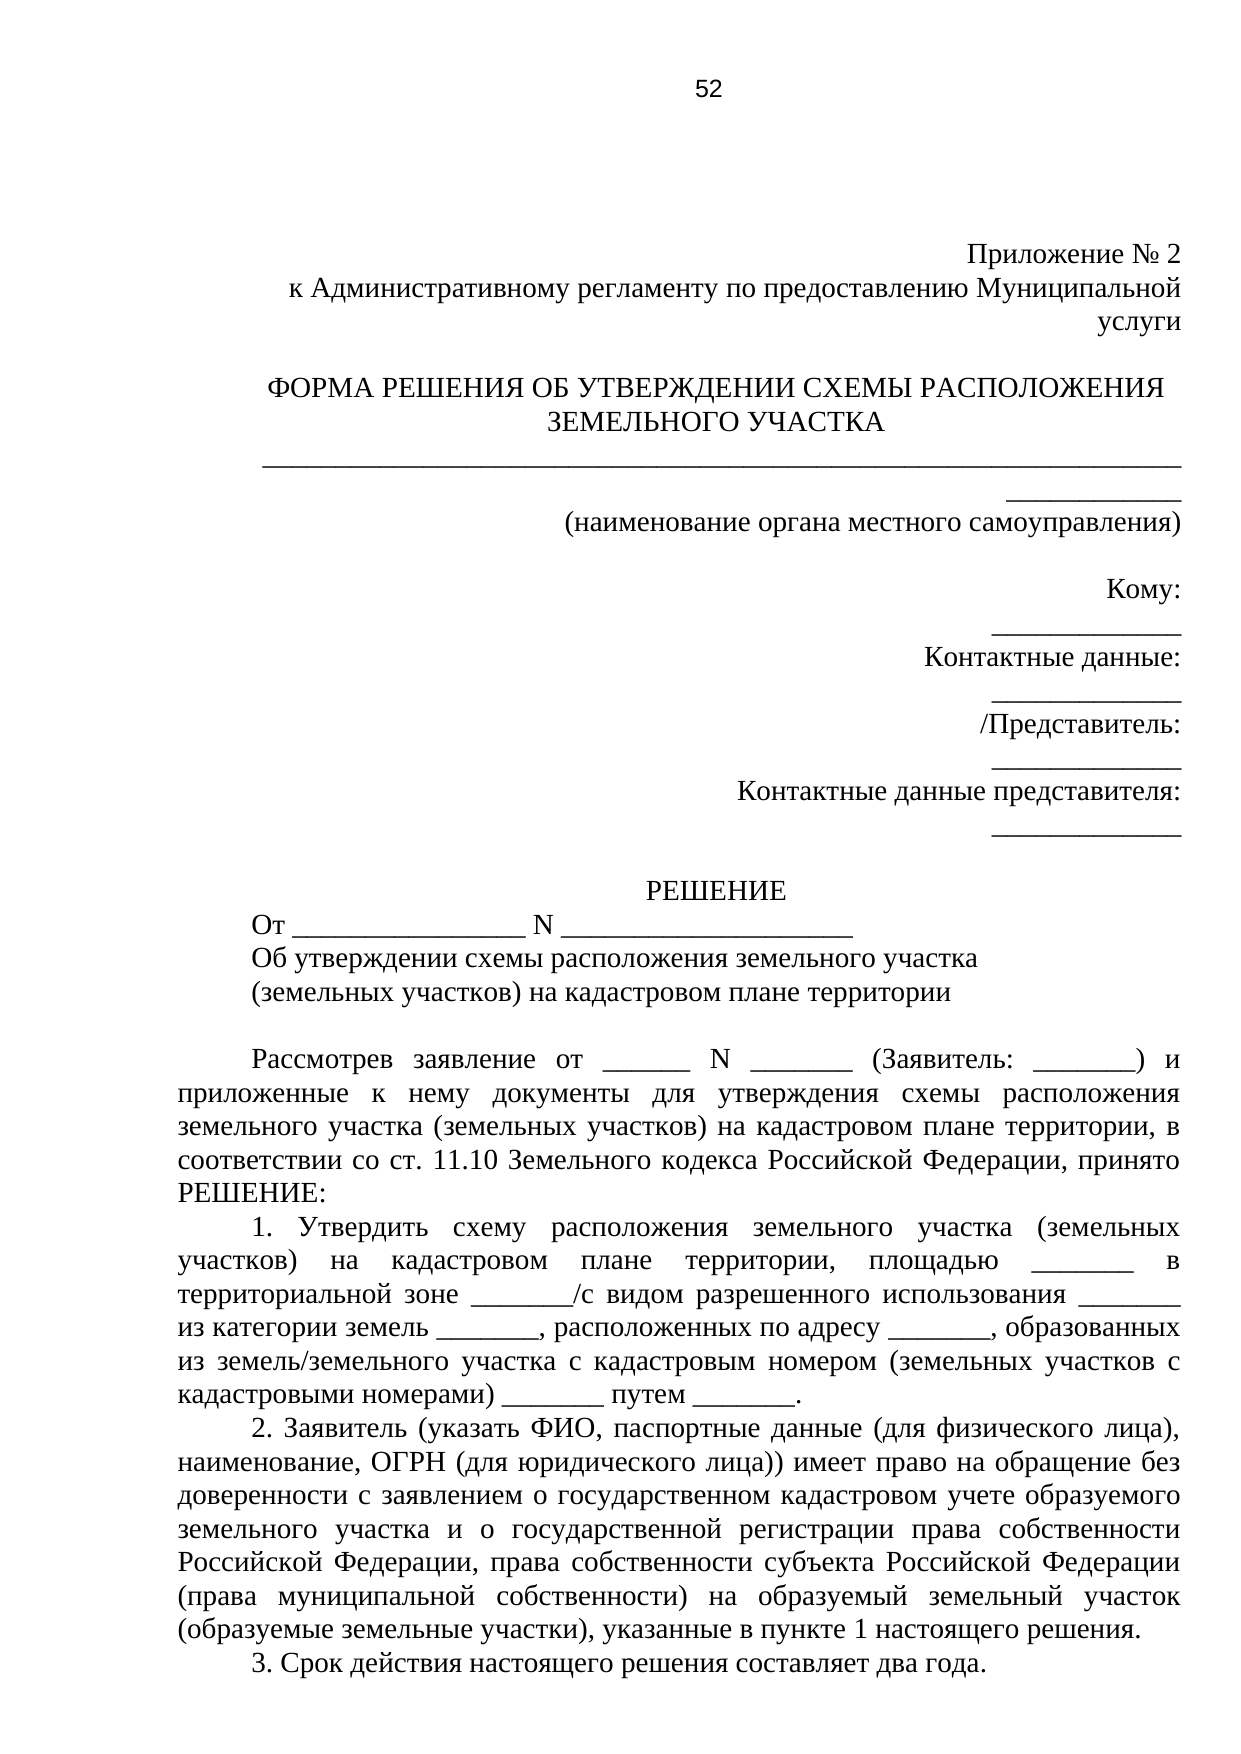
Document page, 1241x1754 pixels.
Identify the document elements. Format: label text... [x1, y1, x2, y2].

text От ________________ N ____________________ [177, 907, 1181, 941]
text (наименование органа местного самоуправления) [177, 504, 1181, 538]
text ЗЕМЕЛЬНОГО УЧАСТКА [177, 404, 1181, 437]
text /Представитель: [177, 706, 1181, 739]
text Контактные данные: [177, 639, 1181, 672]
text _____________ [177, 739, 1181, 773]
text к Административному регламенту по предоставлению Муниципальной услуги [177, 270, 1181, 337]
text 2. Заявитель (указать ФИО, паспортные данные (для физического лица), наименование, ОГРН (для юридического лица)) имеет право на обращение без доверенности с заявлением о государственном кадастровом учете образуемого земельного участка и о государственной регистрации права собственности Российской Федерации, права собственности субъекта Российской Федерации (права муниципальной собственности) на образуемый земельный участок (образуемые земельные участки), указанные в пункте 1 настоящего решения. [177, 1410, 1181, 1645]
text (земельных участков) на кадастровом плане территории [177, 974, 1181, 1008]
text Рассмотрев заявление от ______ N _______ (Заявитель: _______) и приложенные к нему документы для утверждения схемы расположения земельного участка (земельных участков) на кадастровом плане территории, в соответствии со ст. 11.10 Земельного кодекса Российской Федерации, принято РЕШЕНИЕ: [177, 1041, 1181, 1209]
text РЕШЕНИЕ [177, 873, 1181, 907]
text _____________ [177, 605, 1181, 639]
text _____________ [177, 672, 1181, 706]
text ФОРМА РЕШЕНИЯ ОБ УТВЕРЖДЕНИИ СХЕМЫ РАСПОЛОЖЕНИЯ [177, 370, 1181, 404]
text Приложение № 2 [177, 236, 1181, 270]
text Контактные данные представителя: [177, 773, 1181, 806]
text 3. Срок действия настоящего решения составляет два года. [177, 1645, 1181, 1678]
text ___________________________________________________________________________ [177, 437, 1181, 504]
text _____________ [177, 806, 1181, 840]
text Об утверждении схемы расположения земельного участка [177, 941, 1181, 974]
text 1. Утвердить схему расположения земельного участка (земельных участков) на кадастровом плане территории, площадью _______ в территориальной зоне _______/с видом разрешенного использования _______ из категории земель _______, расположенных по адресу _______, образованных из земель/земельного участка с кадастровым номером (земельных участков с кадастровыми номерами) _______ путем _______. [177, 1209, 1181, 1410]
text Кому: [177, 572, 1181, 605]
